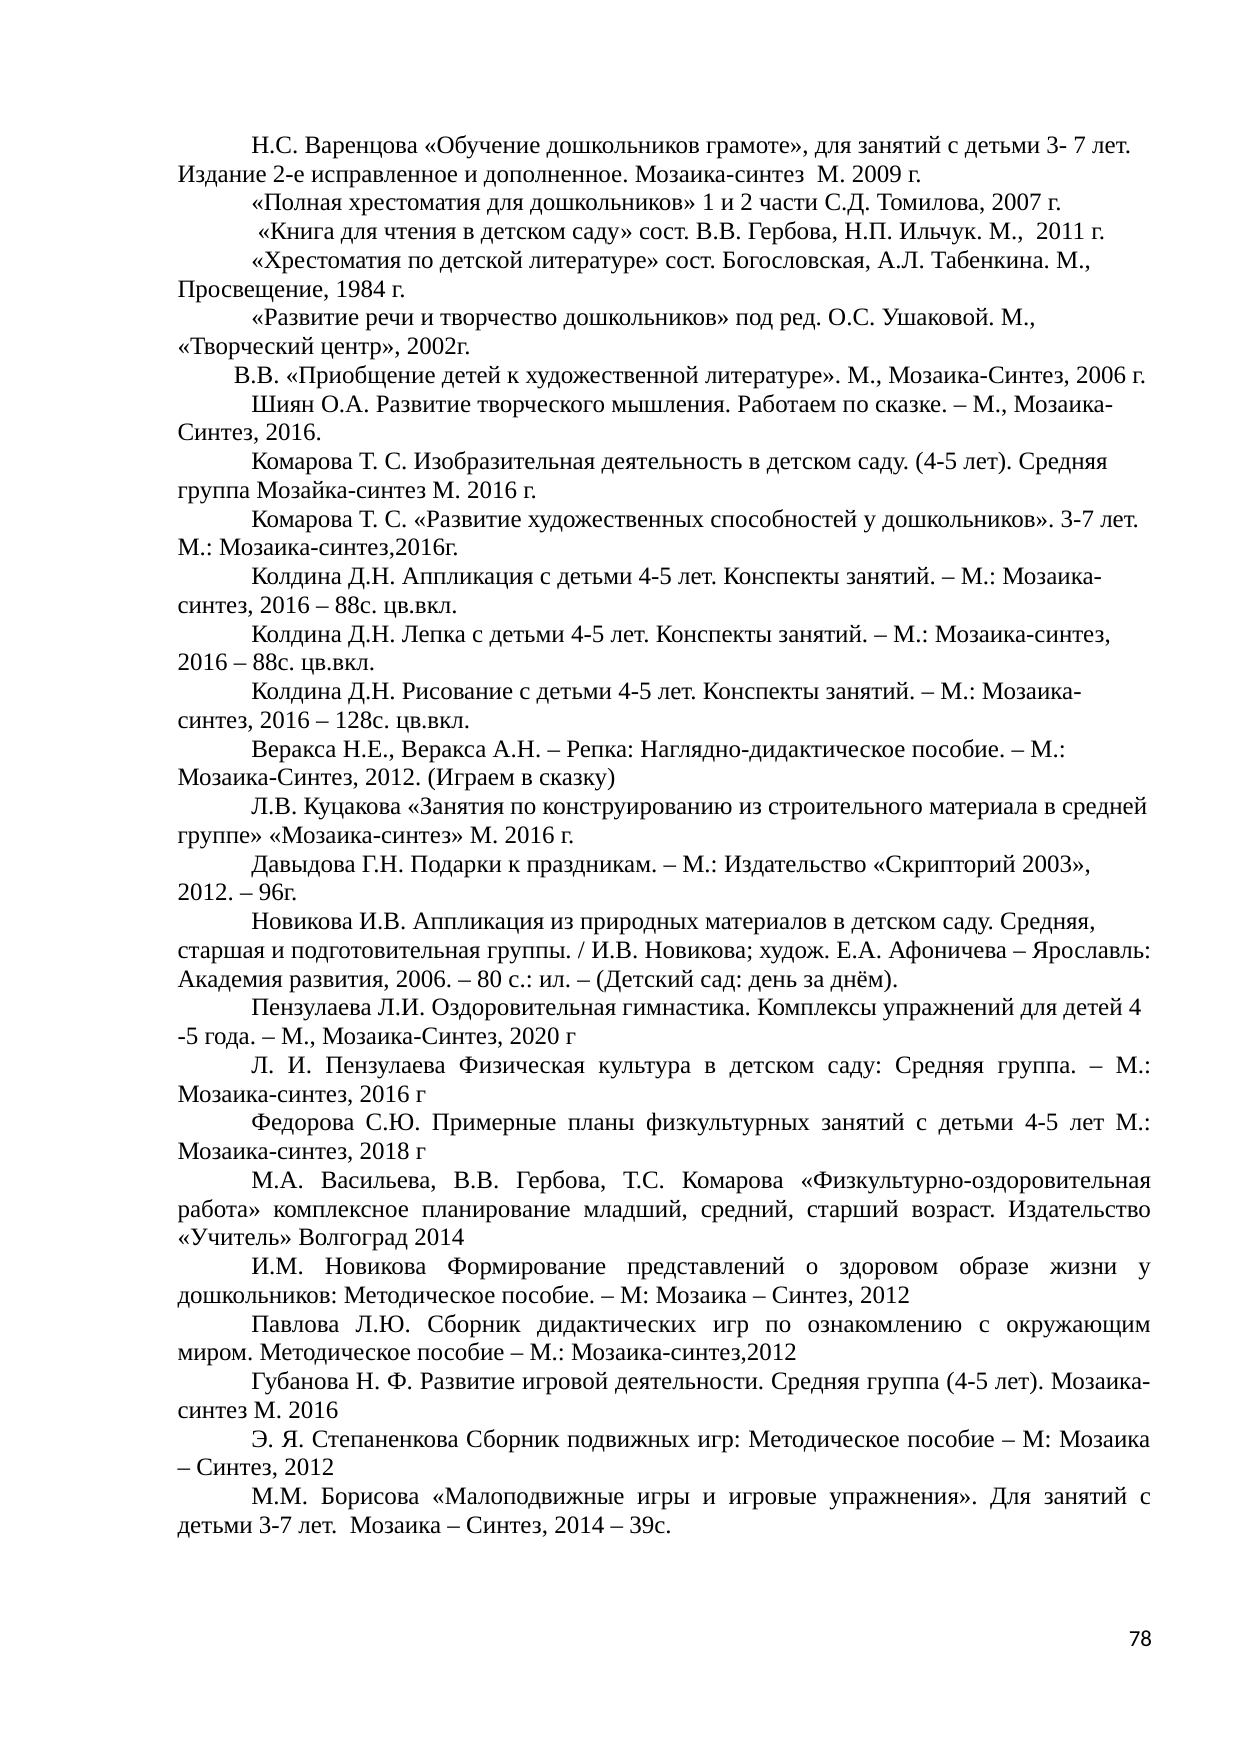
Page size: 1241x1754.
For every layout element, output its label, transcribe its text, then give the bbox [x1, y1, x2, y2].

text Комарова Т. С. «Развитие художественных способностей у дошкольников». 3-7 лет. М.: Мозаика-синтез,2016г. [177, 504, 1152, 561]
text И.М. Новикова Формирование представлений о здоровом образе жизни у дошкольников: Методическое пособие. – М: Мозаика – Синтез, 2012 [177, 1251, 1152, 1309]
text В.В. «Приобщение детей к художественной литературе». М., Мозаика-Синтез, 2006 г. [177, 360, 1152, 389]
text Н.С. Варенцова «Обучение дошкольников грамоте», для занятий с детьми 3- 7 лет. Издание 2-е исправленное и дополненное. Мозаика-синтез М. 2009 г. [177, 130, 1152, 187]
text Шиян О.А. Развитие творческого мышления. Работаем по сказке. – М., Мозаика-Синтез, 2016. [177, 389, 1152, 446]
text Колдина Д.Н. Рисование с детьми 4-5 лет. Конспекты занятий. – М.: Мозаика-синтез, 2016 – 128с. цв.вкл. [177, 676, 1152, 734]
text Давыдова Г.Н. Подарки к праздникам. – М.: Издательство «Скрипторий 2003», 2012. – 96г. [177, 849, 1152, 906]
text «Развитие речи и творчество дошкольников» под ред. О.С. Ушаковой. М., «Творческий центр», 2002г. [177, 302, 1152, 360]
text «Полная хрестоматия для дошкольников» 1 и 2 части С.Д. Томилова, 2007 г. [177, 187, 1152, 216]
text Комарова Т. С. Изобразительная деятельность в детском саду. (4-5 лет). Средняя группа Мозайка-синтез М. 2016 г. [177, 446, 1152, 504]
text М.М. Борисова «Малоподвижные игры и игровые упражнения». Для занятий с детьми 3-7 лет. Мозаика – Синтез, 2014 – 39с. [177, 1481, 1152, 1539]
text «Хрестоматия по детской литературе» сост. Богословская, А.Л. Табенкина. М., Просвещение, 1984 г. [177, 245, 1152, 302]
text Губанова Н. Ф. Развитие игровой деятельности. Средняя группа (4-5 лет). Мозаика-синтез М. 2016 [177, 1366, 1152, 1424]
text Веракса Н.Е., Веракса А.Н. – Репка: Наглядно-дидактическое пособие. – М.: Мозаика-Синтез, 2012. (Играем в сказку) [177, 734, 1152, 791]
text Л.В. Куцакова «Занятия по конструированию из строительного материала в средней группе» «Мозаика-синтез» М. 2016 г. [177, 791, 1152, 849]
text М.А. Васильева, В.В. Гербова, Т.С. Комарова «Физкультурно-оздоровительная работа» комплексное планирование младший, средний, старший возраст. Издательство «Учитель» Волгоград 2014 [177, 1165, 1152, 1251]
text Колдина Д.Н. Лепка с детьми 4-5 лет. Конспекты занятий. – М.: Мозаика-синтез, 2016 – 88с. цв.вкл. [177, 619, 1152, 676]
text «Книга для чтения в детском саду» сост. В.В. Гербова, Н.П. Ильчук. М., 2011 г. [177, 216, 1152, 245]
text Л. И. Пензулаева Физическая культура в детском саду: Средняя группа. – М.: Мозаика-синтез, 2016 г [177, 1050, 1152, 1107]
text Э. Я. Степаненкова Сборник подвижных игр: Методическое пособие – М: Мозаика – Синтез, 2012 [177, 1424, 1152, 1481]
text Павлова Л.Ю. Сборник дидактических игр по ознакомлению с окружающим миром. Методическое пособие – М.: Мозаика-синтез,2012 [177, 1309, 1152, 1366]
text Пензулаева Л.И. Оздоровительная гимнастика. Комплексы упражнений для детей 4 -5 года. – М., Мозаика-Синтез, 2020 г [177, 992, 1152, 1050]
text Федорова С.Ю. Примерные планы физкультурных занятий с детьми 4-5 лет М.: Мозаика-синтез, 2018 г [177, 1107, 1152, 1165]
text Новикова И.В. Аппликация из природных материалов в детском саду. Средняя, старшая и подготовительная группы. / И.В. Новикова; худож. Е.А. Афоничева – Ярославль: Академия развития, 2006. – 80 с.: ил. – (Детский сад: день за днём). [177, 906, 1152, 992]
text Колдина Д.Н. Аппликация с детьми 4-5 лет. Конспекты занятий. – М.: Мозаика-синтез, 2016 – 88с. цв.вкл. [177, 561, 1152, 619]
